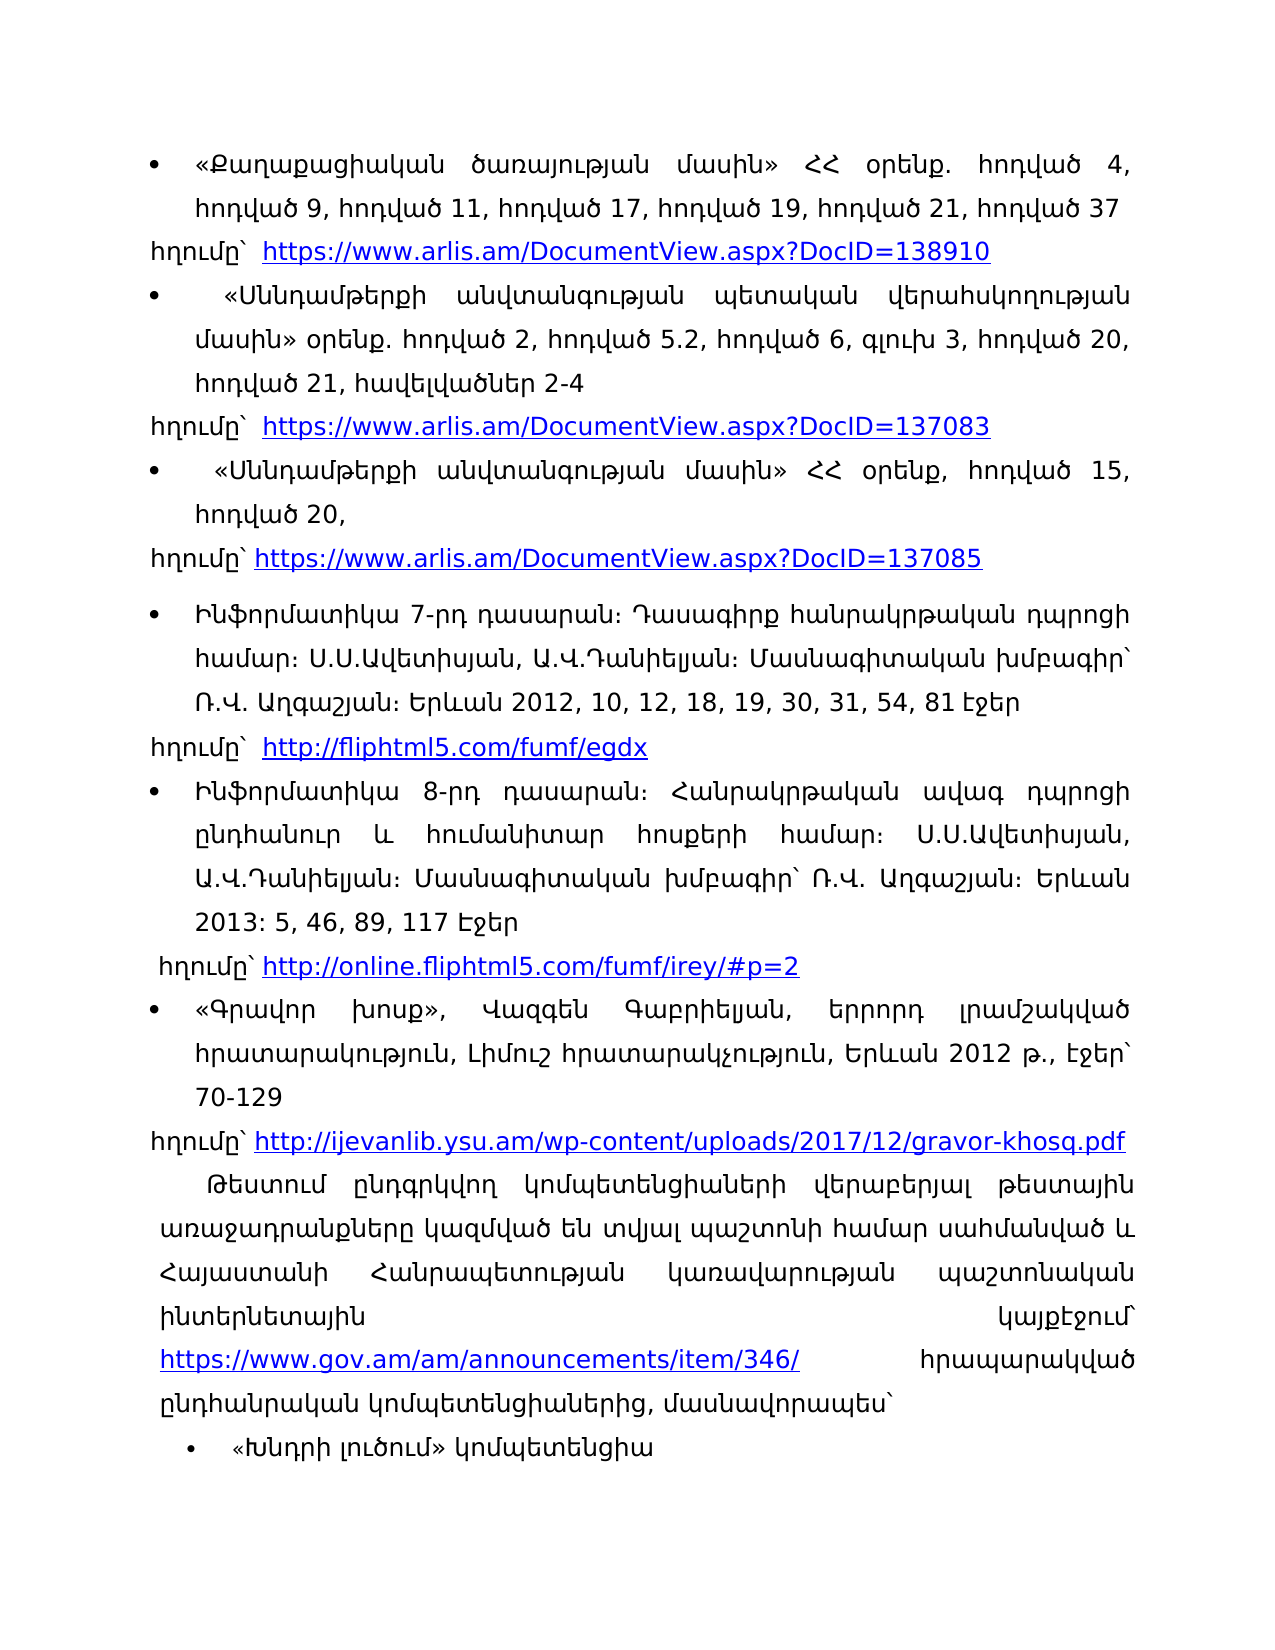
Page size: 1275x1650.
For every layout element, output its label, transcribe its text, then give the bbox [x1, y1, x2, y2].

text հղումը՝ http://ijevanlib.ysu.am/wp-content/uploads/2017/12/gravor-khosq.pdf [150, 1127, 1131, 1156]
list «Քաղաքացիական ծառայության մասին» ՀՀ օրենք. հոդված 4, հոդված 9, հոդված 11, հոդված 17, հոդված 19, հոդված 21, հոդված 37 [150, 150, 1131, 223]
text հղումը՝ https://www.arlis.am/DocumentView.aspx?DocID=137085 [150, 544, 1131, 573]
text հղումը՝ https://www.arlis.am/DocumentView.aspx?DocID=138910 [150, 237, 1131, 267]
list Ինֆորմատիկա 8-րդ դասարան։ Հանրակրթական ավագ դպրոցի ընդհանուր և հումանիտար հոսքերի համար։ Ս.Ս.Ավետիսյան, Ա.Վ.Դանիելյան։ Մասնագիտական խմբագիր՝ Ռ.Վ. Աղգաշյան։ Երևան 2013: 5, 46, 89, 117 Էջեր [150, 777, 1131, 937]
list «Սննդամթերքի անվտանգության մասին» ՀՀ օրենք, հոդված 15, հոդված 20, [150, 456, 1131, 529]
list Ինֆորմատիկա 7-րդ դասարան։ Դասագիրք հանրակրթական դպրոցի համար։ Ս.Ս.Ավետիսյան, Ա.Վ.Դանիելյան։ Մասնագիտական խմբագիր՝ Ռ.Վ. Աղգաշյան։ Երևան 2012, 10, 12, 18, 19, 30, 31, 54, 81 էջեր [150, 600, 1131, 718]
text հղումը՝ http://fliphtml5.com/fumf/egdx [150, 733, 1131, 762]
list «Սննդամթերքի անվտանգության պետական վերահսկողության մասին» օրենք. հոդված 2, հոդված 5.2, հոդված 6, գլուխ 3, հոդված 20, հոդված 21, հավելվածներ 2-4 [150, 281, 1131, 398]
list «Խնդրի լուծում» կոմպետենցիա [187, 1433, 1162, 1462]
text հղումը՝ http://online.fliphtml5.com/fumf/irey/#p=2 [150, 952, 1131, 981]
list «Գրավոր խոսք», Վազգեն Գաբրիելյան, երրորդ լրամշակված հրատարակություն, Լիմուշ հրատարակչություն, Երևան 2012 թ., էջեր՝ 70-129 [150, 996, 1131, 1112]
text հղումը՝ https://www.arlis.am/DocumentView.aspx?DocID=137083 [150, 412, 1131, 442]
text Թեստում ընդգրկվող կոմպետենցիաների վերաբերյալ թեստային առաջադրանքները կազմված են տվյալ պաշտոնի համար սահմանված և Հայաստանի Հանրապետության կառավարության պաշտոնական ինտերնետային կայքէջում՝ https://www.gov.am/am/announcements/item/346/ հրապարակված ընդհանրական կոմպետենցիաներից, մասնավորապես՝ [159, 1171, 1136, 1419]
